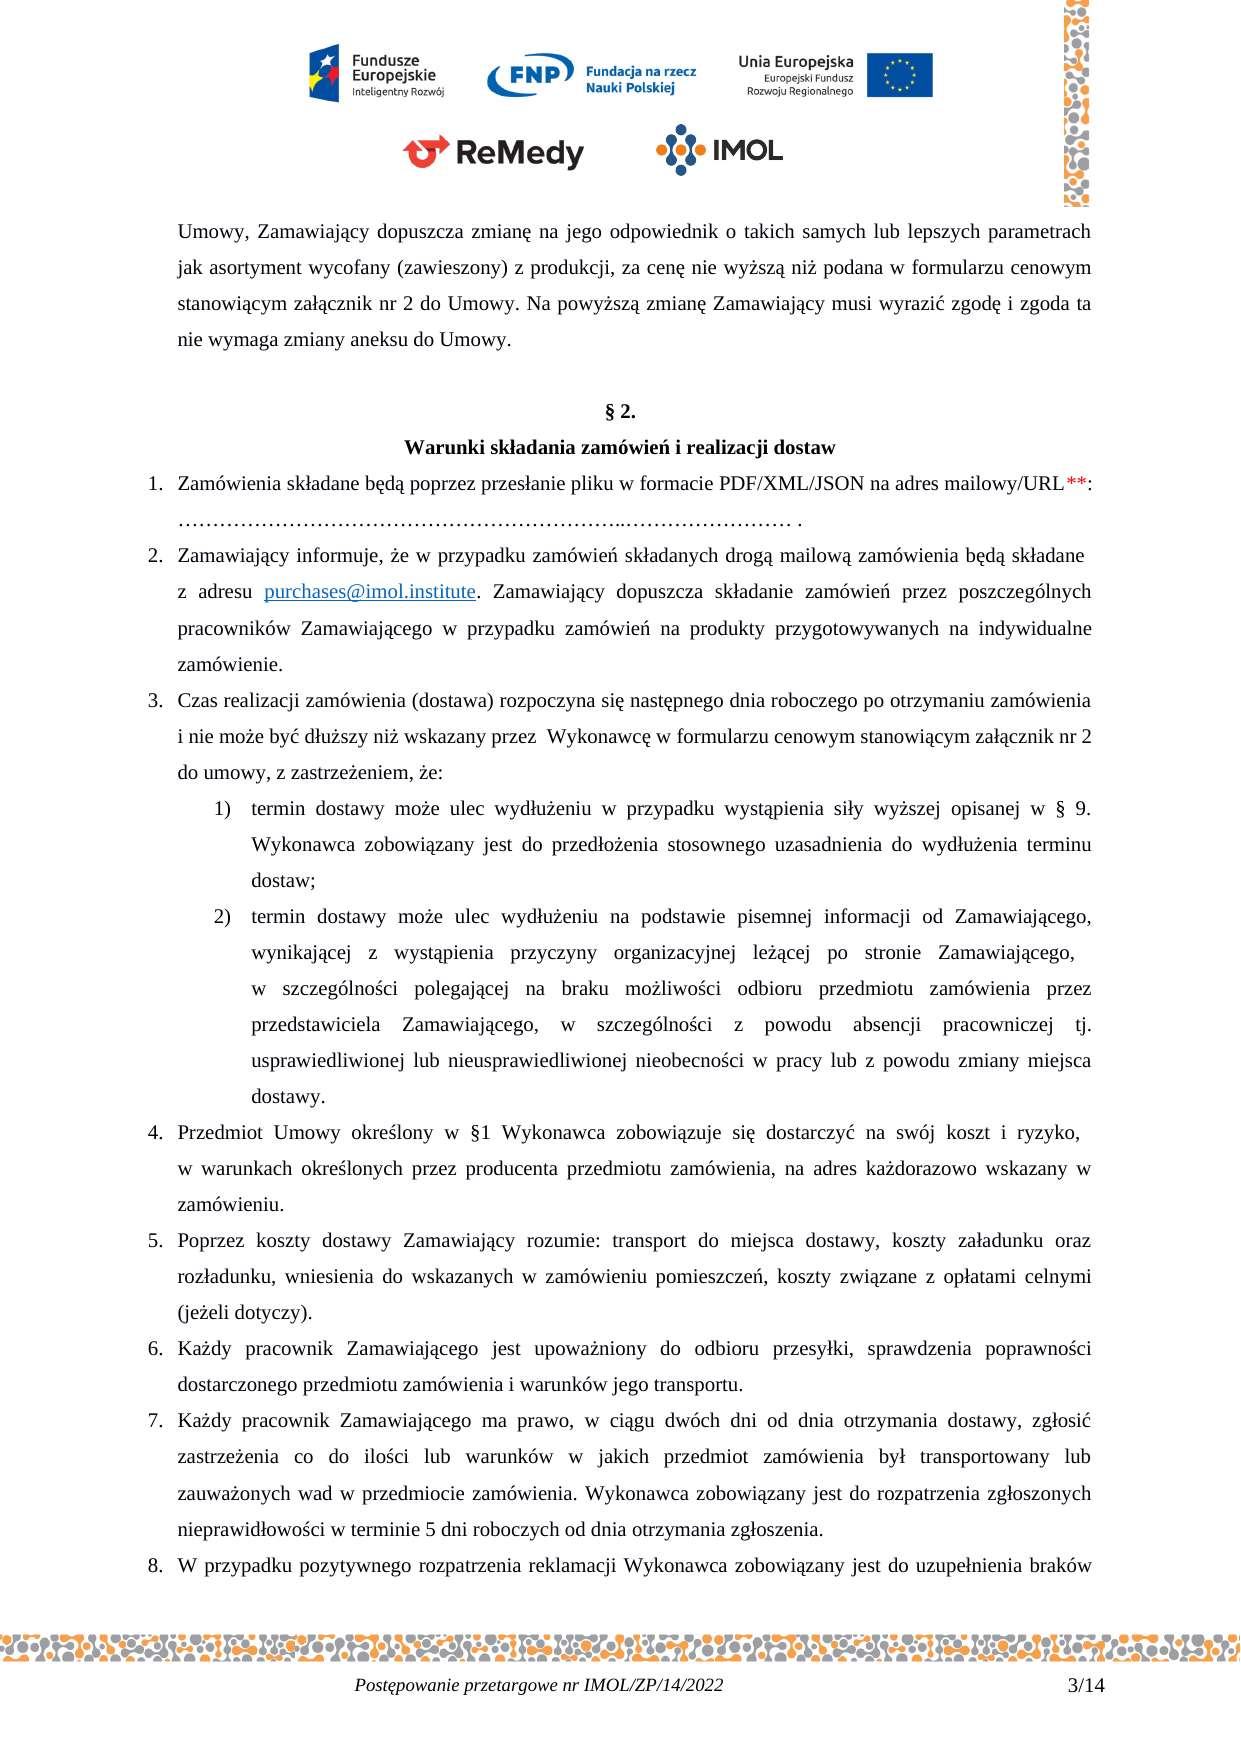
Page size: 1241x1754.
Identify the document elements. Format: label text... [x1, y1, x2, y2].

list termin dostawy może ulec wydłużeniu w przypadku wystąpienia siły wyższej opisanej w § 9. Wykonawca zobowiązany jest do przedłożenia stosownego uzasadnienia do wydłużenia terminu dostaw; [213, 796, 1093, 892]
list Czas realizacji zamówienia (dostawa) rozpoczyna się następnego dnia roboczego po otrzymaniu zamówienia i nie może być dłuższy niż wskazany przez Wykonawcę w formularzu cenowym stanowiącym załącznik nr 2 do umowy, z zastrzeżeniem, że: [148, 687, 1093, 784]
list Każdy pracownik Zamawiającego ma prawo, w ciągu dwóch dni od dnia otrzymania dostawy, zgłosić zastrzeżenia co do ilości lub warunków w jakich przedmiot zamówienia był transportowany lub zauważonych wad w przedmiocie zamówienia. Wykonawca zobowiązany jest do rozpatrzenia zgłoszonych nieprawidłowości w terminie 5 dni roboczych od dnia otrzymania zgłoszenia. [148, 1408, 1093, 1541]
list Poprzez koszty dostawy Zamawiający rozumie: transport do miejsca dostawy, koszty załadunku oraz rozładunku, wniesienia do wskazanych w zamówieniu pomieszczeń, koszty związane z opłatami celnymi (jeżeli dotyczy). [148, 1228, 1093, 1324]
picture [1064, 0, 1089, 206]
list termin dostawy może ulec wydłużeniu na podstawie pisemnej informacji od Zamawiającego, wynikającej z wystąpienia przyczyny organizacyjnej leżącej po stronie Zamawiającego, w szczególności polegającej na braku możliwości odbioru przedmiotu zamówienia przez przedstawiciela Zamawiającego, w szczególności z powodu absencji pracowniczej tj. usprawiedliwionej lub nieusprawiedliwionej nieobecności w pracy lub z powodu zmiany miejsca dostawy. [213, 904, 1093, 1108]
picture [656, 124, 783, 176]
text § 2. [148, 399, 1093, 423]
picture [295, 29, 947, 117]
list Przedmiot Umowy określony w §1 Wykonawca zobowiązuje się dostarczyć na swój koszt i ryzyko, w warunkach określonych przez producenta przedmiotu zamówienia, na adres każdorazowo wskazany w zamówieniu. [148, 1120, 1093, 1216]
list Każdy pracownik Zamawiającego jest upoważniony do odbioru przesyłki, sprawdzenia poprawności dostarczonego przedmiotu zamówienia i warunków jego transportu. [148, 1336, 1093, 1396]
picture [384, 125, 602, 176]
picture [0, 1633, 1240, 1662]
list Zamawiający informuje, że w przypadku zamówień składanych drogą mailową zamówienia będą składane z adresu purchases@imol.institute. Zamawiający dopuszcza składanie zamówień przez poszczególnych pracowników Zamawiającego w przypadku zamówień na produkty przygotowywanych na indywidualne zamówienie. [148, 543, 1093, 676]
text Warunki składania zamówień i realizacji dostaw [148, 435, 1093, 459]
list Zamówienia składane będą poprzez przesłanie pliku w formacie PDF/XML/JSON na adres mailowy/URL**: ………………………………………………………..…………………… . [148, 471, 1093, 531]
